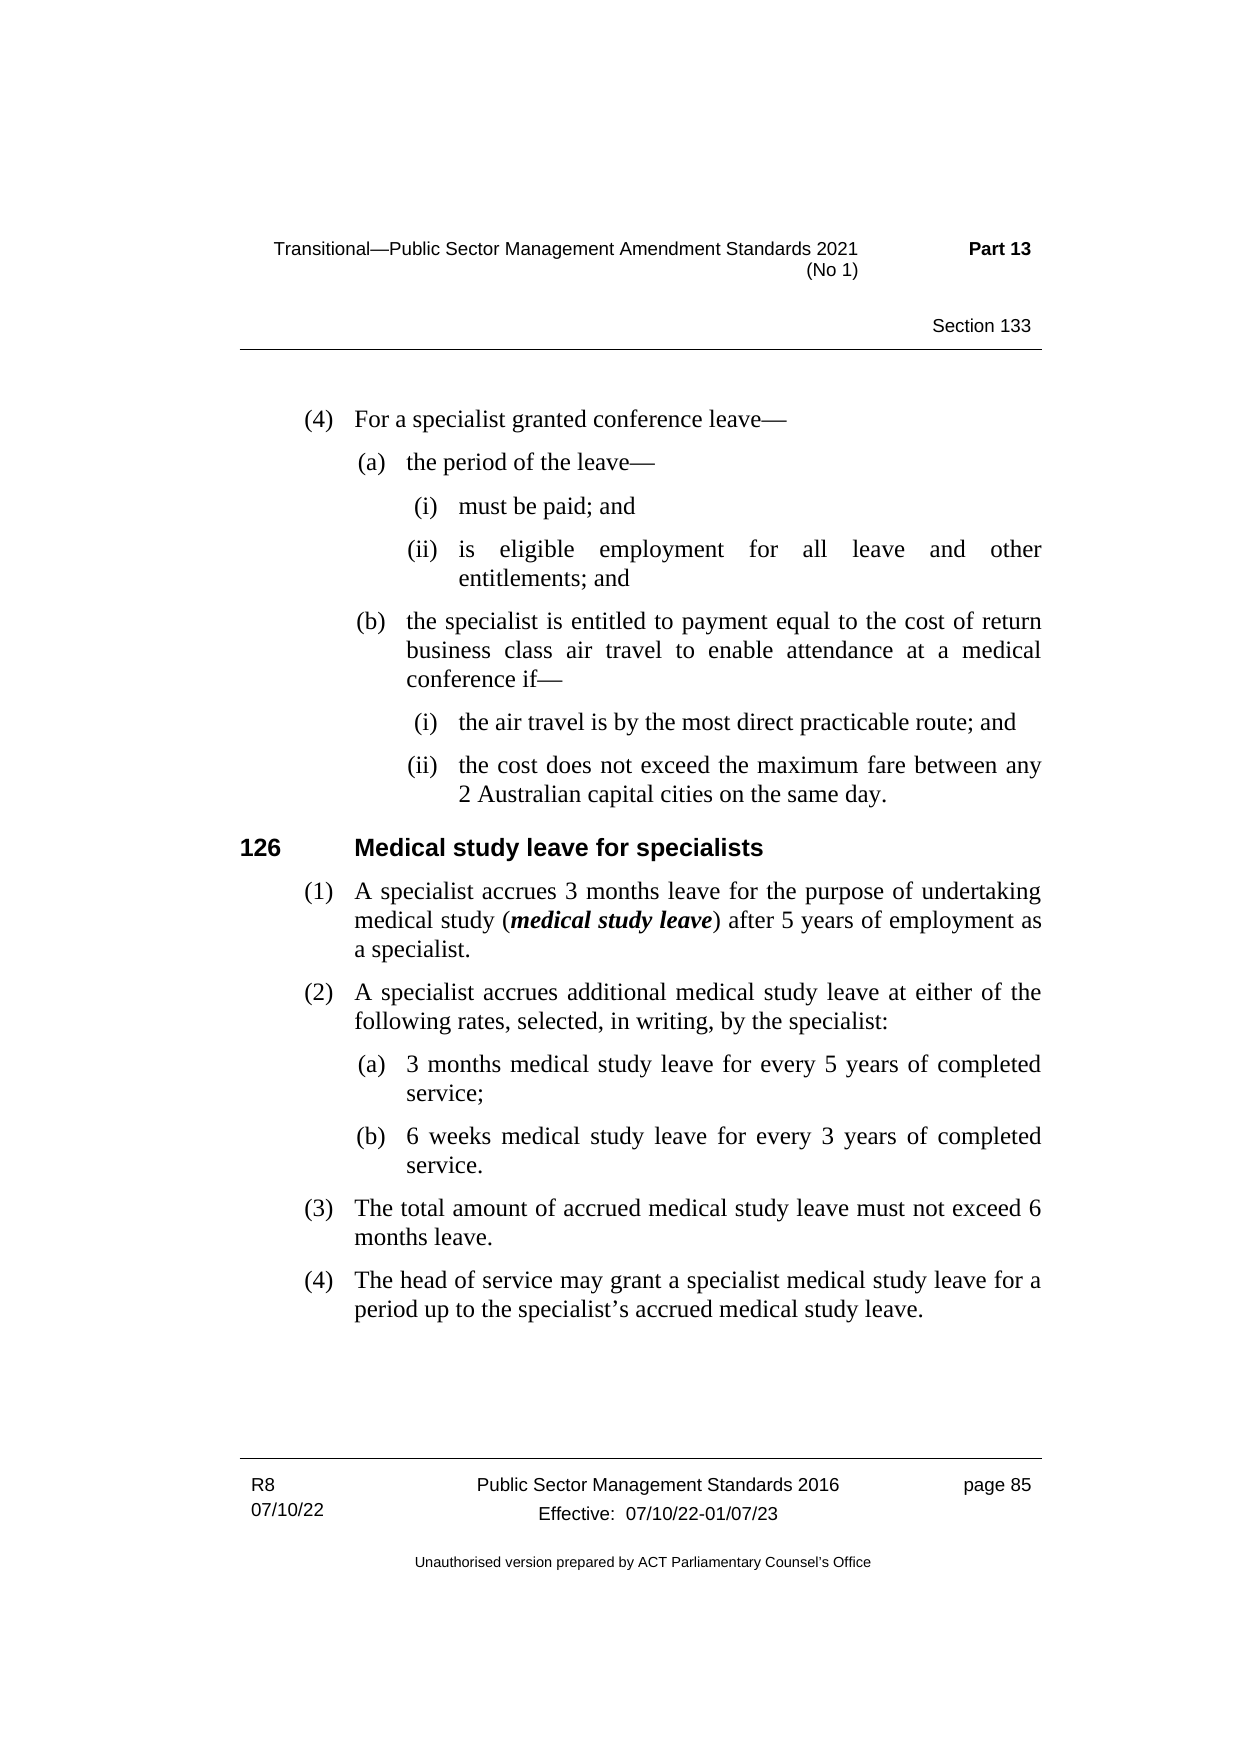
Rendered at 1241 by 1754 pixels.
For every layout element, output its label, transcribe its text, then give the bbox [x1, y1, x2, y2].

text (ii) is eligible employment for all leave and other entitlements; and [239, 534, 1042, 592]
text (ii) the cost does not exceed the maximum fare between any 2 Australian capital cities on the same day. [239, 750, 1042, 808]
text (a) 3 months medical study leave for every 5 years of completed service; [239, 1049, 1042, 1107]
text (3) The total amount of accrued medical study leave must not exceed 6 months leave. [239, 1193, 1042, 1251]
text (4) The head of service may grant a specialist medical study leave for a period up to the specialist’s accrued medical study leave. [239, 1265, 1042, 1323]
text (1) A specialist accrues 3 months leave for the purpose of undertaking medical study (medical study leave) after 5 years of employment as a specialist. [239, 876, 1042, 962]
text (i) must be paid; and [239, 491, 1042, 519]
text (2) A specialist accrues additional medical study leave at either of the following rates, selected, in writing, by the specialist: [239, 977, 1042, 1034]
text (b) the specialist is entitled to payment equal to the cost of return business class air travel to enable attendance at a medical conference if— [239, 606, 1042, 692]
text (i) the air travel is by the most direct practicable route; and [239, 707, 1042, 736]
text 126 Medical study leave for specialists [239, 833, 1042, 862]
text (b) 6 weeks medical study leave for every 3 years of completed service. [239, 1121, 1042, 1179]
text (4) For a specialist granted conference leave— [239, 404, 1042, 433]
text (a) the period of the leave— [239, 447, 1042, 476]
